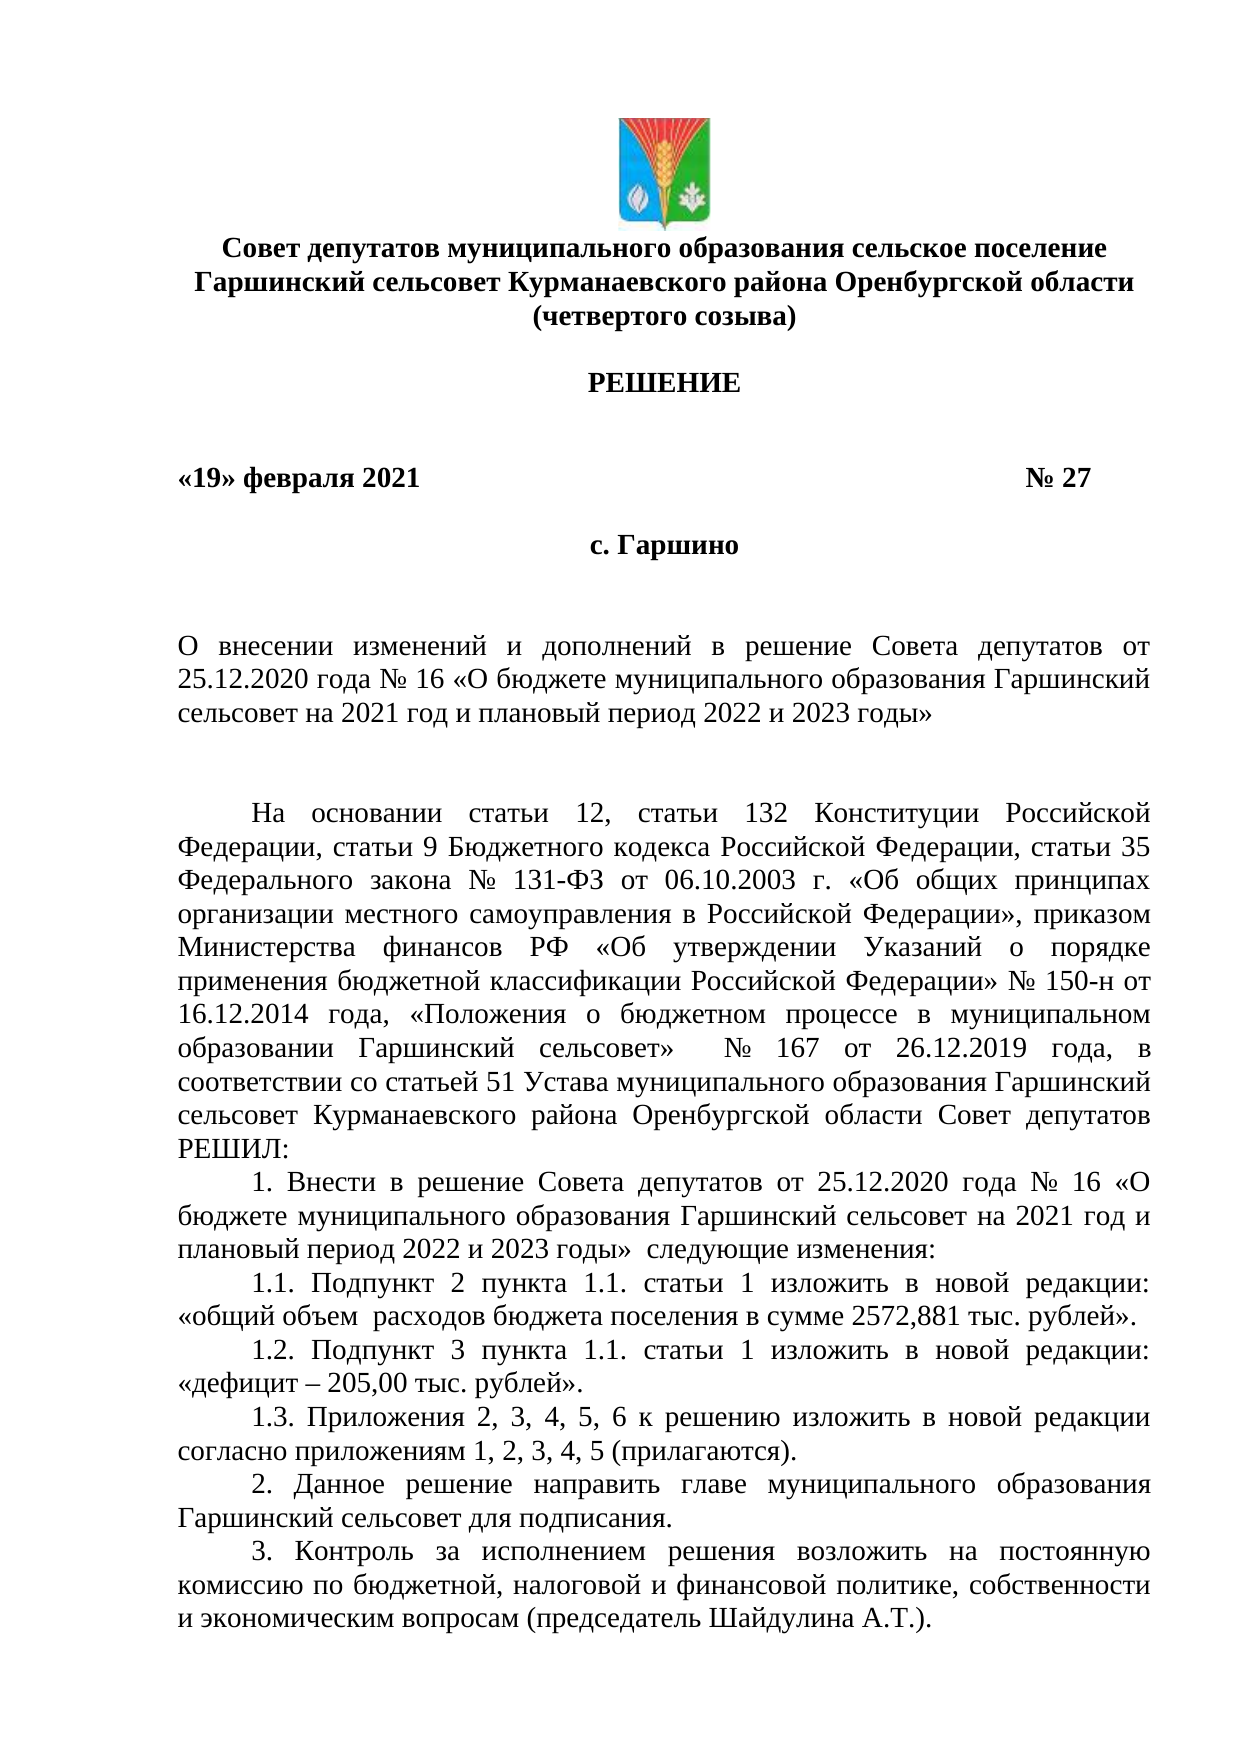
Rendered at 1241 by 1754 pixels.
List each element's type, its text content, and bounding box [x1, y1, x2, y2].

subtitle Совет депутатов муниципального образования сельское поселение Гаршинский сельсовет Курманаевского района Оренбургской области [177, 231, 1152, 298]
subtitle с. Гаршино [177, 527, 1152, 561]
text 1.2. Подпункт 3 пункта 1.1. статьи 1 изложить в новой редакции: «дефицит – 205,00 тыс. рублей». [177, 1332, 1152, 1399]
text «19» февраля 2021 № 27 [177, 460, 1152, 493]
text На основании статьи 12, статьи 132 Конституции Российской Федерации, статьи 9 Бюджетного кодекса Российской Федерации, статьи 35 Федерального закона № 131-ФЗ от 06.10.2003 г. «Об общих принципах организации местного самоуправления в Российской Федерации», приказом Министерства финансов РФ «Об утверждении Указаний о порядке применения бюджетной классификации Российской Федерации» № 150-н от 16.12.2014 года, «Положения о бюджетном процессе в муниципальном образовании Гаршинский сельсовет» № 167 от 26.12.2019 года, в соответствии со статьей 51 Устава муниципального образования Гаршинский сельсовет Курманаевского района Оренбургской области Совет депутатов РЕШИЛ: [177, 795, 1152, 1164]
text РЕШЕНИЕ [177, 365, 1152, 398]
text 1.3. Приложения 2, 3, 4, 5, 6 к решению изложить в новой редакции согласно приложениям 1, 2, 3, 4, 5 (прилагаются). [177, 1399, 1152, 1466]
text 2. Данное решение направить главе муниципального образования Гаршинский сельсовет для подписания. [177, 1466, 1152, 1533]
text (четвертого созыва) [177, 298, 1152, 331]
text 3. Контроль за исполнением решения возложить на постоянную комиссию по бюджетной, налоговой и финансовой политике, собственности и экономическим вопросам (председатель Шайдулина А.Т.). [177, 1533, 1152, 1634]
text О внесении изменений и дополнений в решение Совета депутатов от 25.12.2020 года № 16 «О бюджете муниципального образования Гаршинский сельсовет на 2021 год и плановый период 2022 и 2023 годы» [177, 628, 1152, 728]
text 1. Внести в решение Совета депутатов от 25.12.2020 года № 16 «О бюджете муниципального образования Гаршинский сельсовет на 2021 год и плановый период 2022 и 2023 годы» следующие изменения: [177, 1164, 1152, 1265]
picture [618, 118, 711, 231]
text 1.1. Подпункт 2 пункта 1.1. статьи 1 изложить в новой редакции: «общий объем расходов бюджета поселения в сумме 2572,881 тыс. рублей». [177, 1265, 1152, 1332]
